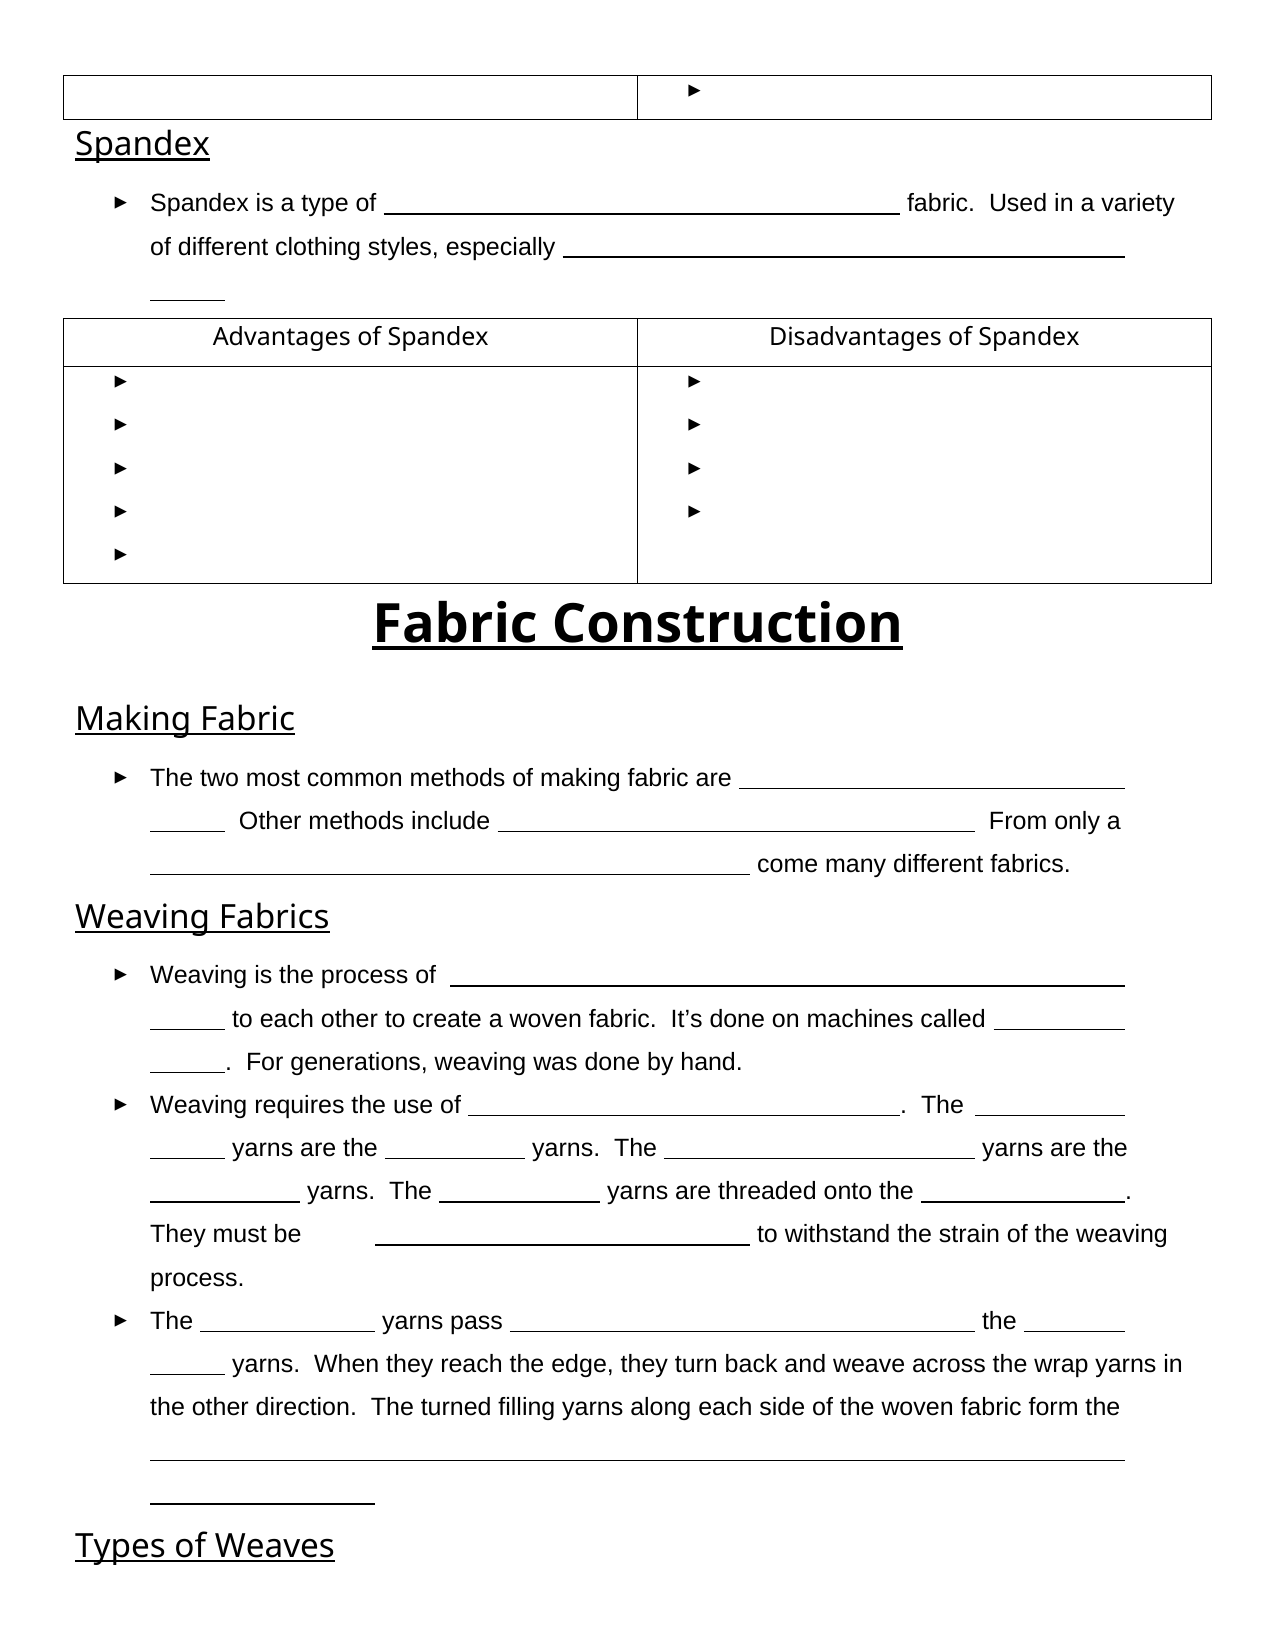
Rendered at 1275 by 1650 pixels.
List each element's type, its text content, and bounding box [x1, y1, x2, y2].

table_header Advantages of Spandex [64, 319, 637, 366]
text Making Fabric [75, 695, 1200, 740]
text Spandex [75, 120, 1200, 166]
table_cell [638, 367, 1211, 583]
list Weaving requires the use of . The yarns are the yarns. The yarns are the yarns. The yarns are threaded onto the . They must be to withstand the strain of the weaving process. [112, 1090, 1200, 1291]
text Types of Weaves [75, 1521, 1200, 1567]
list Weaving is the process of to each other to create a woven fabric. It’s done on machines called . For generations, weaving was done by hand. [112, 961, 1200, 1076]
text Weaving Fabrics [75, 892, 1200, 938]
list The two most common methods of making fabric are Other methods include From only a come many different fabrics. [112, 763, 1200, 878]
table_cell [64, 367, 637, 583]
table_cell [638, 76, 1211, 119]
list Spandex is a type of fabric. Used in a variety of different clothing styles, especially [112, 188, 1200, 303]
list The yarns pass the yarns. When they reach the edge, they turn back and weave across the wrap yarns in the other direction. The turned filling yarns along each side of the woven fabric form the [112, 1306, 1200, 1507]
text Fabric Construction [75, 584, 1200, 658]
table_cell [64, 76, 637, 119]
table_header Disadvantages of Spandex [638, 319, 1211, 366]
